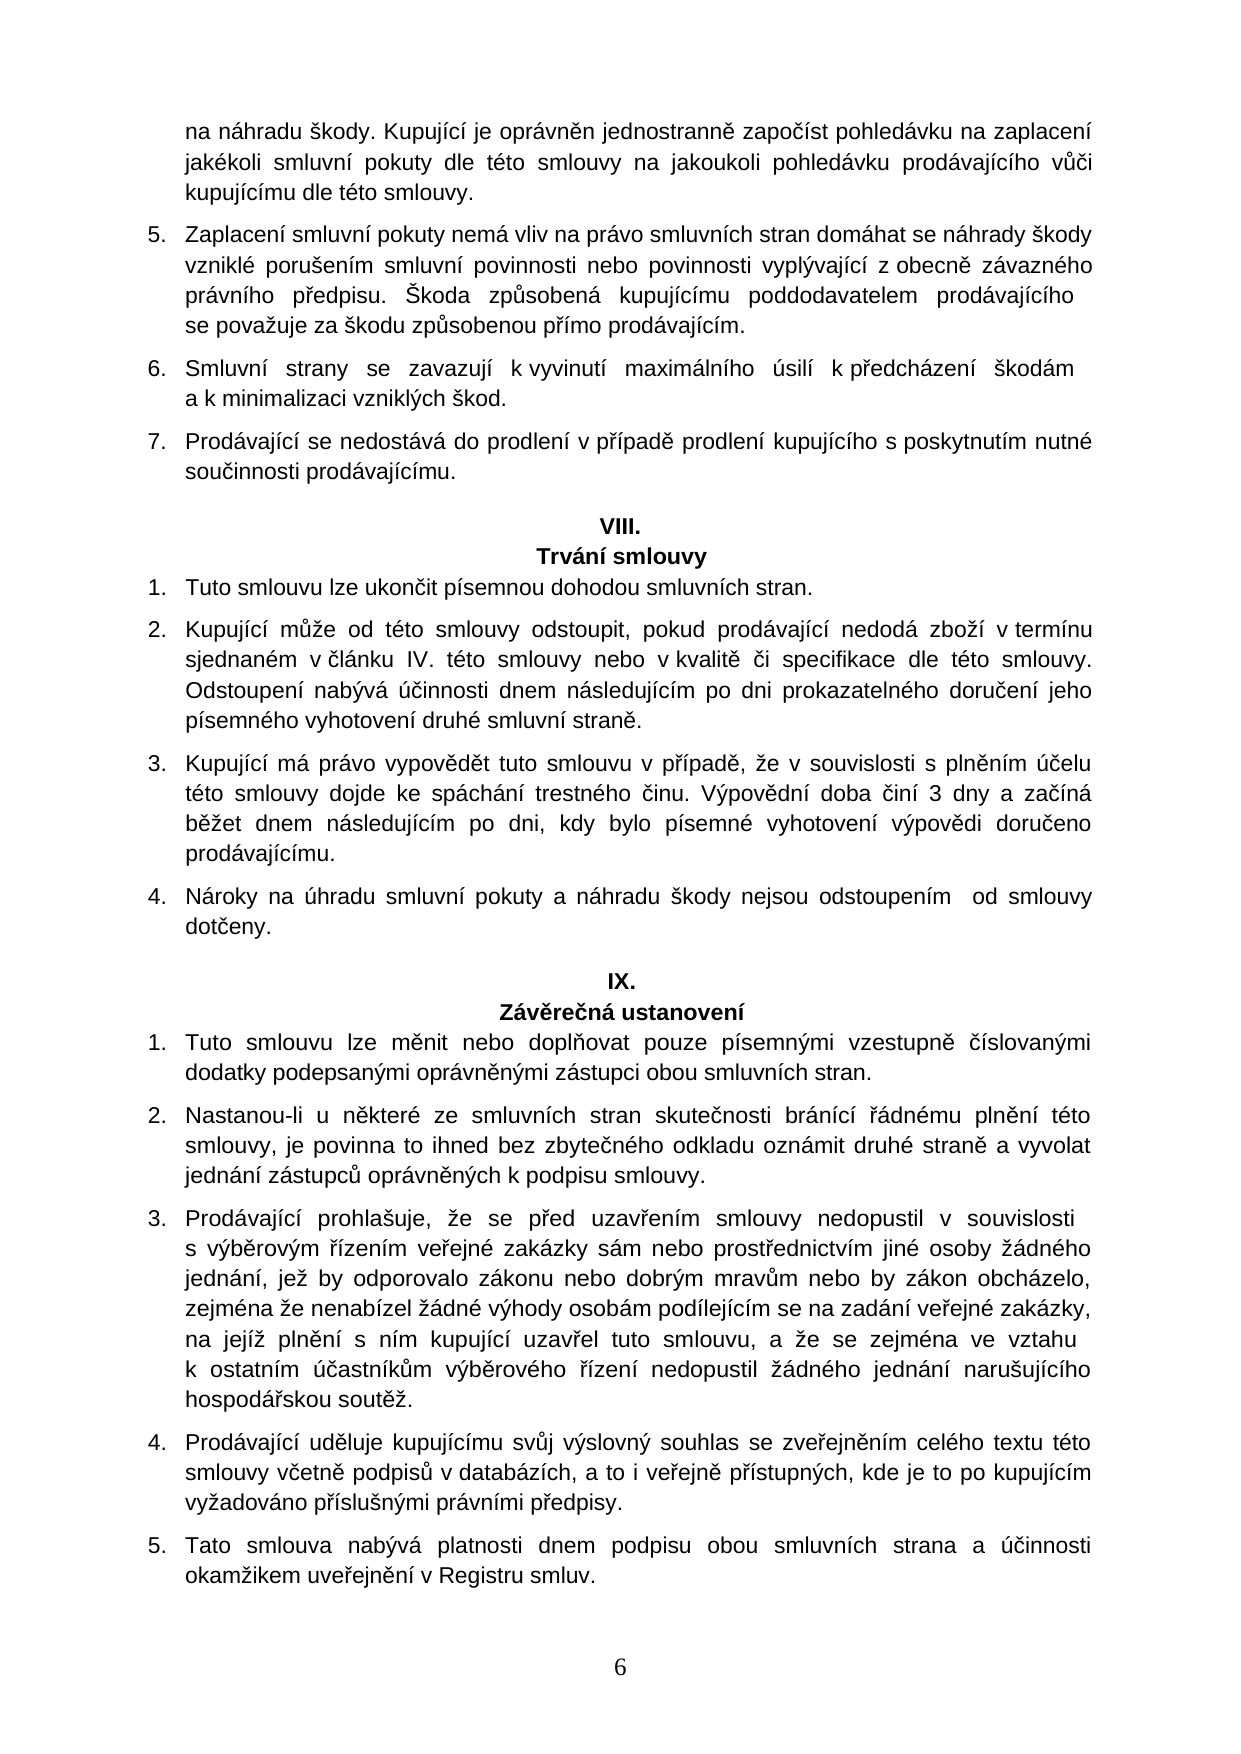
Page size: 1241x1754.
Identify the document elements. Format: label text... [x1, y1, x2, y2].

list Prodávající uděluje kupujícímu svůj výslovný souhlas se zveřejněním celého textu této smlouvy včetně podpisů v databázích, a to i veřejně přístupných, kde je to po kupujícím vyžadováno příslušnými právními předpisy. [148, 1429, 1092, 1515]
list Tuto smlouvu lze měnit nebo doplňovat pouze písemnými vzestupně číslovanými dodatky podepsanými oprávněnými zástupci obou smluvních stran. [148, 1029, 1092, 1085]
list Nastanou-li u některé ze smluvních stran skutečnosti bránící řádnému plnění této smlouvy, je povinna to ihned bez zbytečného odkladu oznámit druhé straně a vyvolat jednání zástupců oprávněných k podpisu smlouvy. [148, 1102, 1092, 1188]
list Prodávající prohlašuje, že se před uzavřením smlouvy nedopustil v souvislosti s výběrovým řízením veřejné zakázky sám nebo prostřednictvím jiné osoby žádného jednání, jež by odporovalo zákonu nebo dobrým mravům nebo by zákon obcházelo, zejména že nenabízel žádné výhody osobám podílejícím se na zadání veřejné zakázky, na jejíž plnění s ním kupující uzavřel tuto smlouvu, a že se zejména ve vztahu k ostatním účastníkům výběrového řízení nedopustil žádného jednání narušujícího hospodářskou soutěž. [148, 1205, 1092, 1412]
subtitle VIII. [148, 513, 1092, 539]
list Tuto smlouvu lze ukončit písemnou dohodou smluvních stran. [148, 573, 1092, 600]
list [147, 118, 1092, 205]
list Zaplacení smluvní pokuty nemá vliv na právo smluvních stran domáhat se náhrady škody vzniklé porušením smluvní povinnosti nebo povinnosti vyplývající z obecně závazného právního předpisu. Škoda způsobená kupujícímu poddodavatelem prodávajícího se považuje za škodu způsobenou přímo prodávajícím. [147, 221, 1092, 338]
list Nároky na úhradu smluvní pokuty a náhradu škody nejsou odstoupením od smlouvy dotčeny. [148, 883, 1092, 939]
list Tato smlouva nabývá platnosti dnem podpisu obou smluvních strana a účinnosti okamžikem uveřejnění v Registru smluv. [148, 1532, 1092, 1588]
text Závěrečná ustanovení [151, 998, 1092, 1025]
list Prodávající se nedostává do prodlení v případě prodlení kupujícího s poskytnutím nutné součinnosti prodávajícímu. [147, 428, 1092, 484]
text IX. [151, 968, 1092, 994]
list Smluvní strany se zavazují k vyvinutí maximálního úsilí k předcházení škodám a k minimalizaci vzniklých škod. [147, 355, 1092, 411]
list Kupující může od této smlouvy odstoupit, pokud prodávající nedodá zboží v termínu sjednaném v článku IV. této smlouvy nebo v kvalitě či specifikace dle této smlouvy. Odstoupení nabývá účinnosti dnem následujícím po dni prokazatelného doručení jeho písemného vyhotovení druhé smluvní straně. [148, 616, 1092, 733]
list Kupující má právo vypovědět tuto smlouvu v případě, že v souvislosti s plněním účelu této smlouvy dojde ke spáchání trestného činu. Výpovědní doba činí 3 dny a začíná běžet dnem následujícím po dni, kdy bylo písemné vyhotovení výpovědi doručeno prodávajícímu. [148, 749, 1092, 866]
text Trvání smlouvy [151, 543, 1092, 569]
